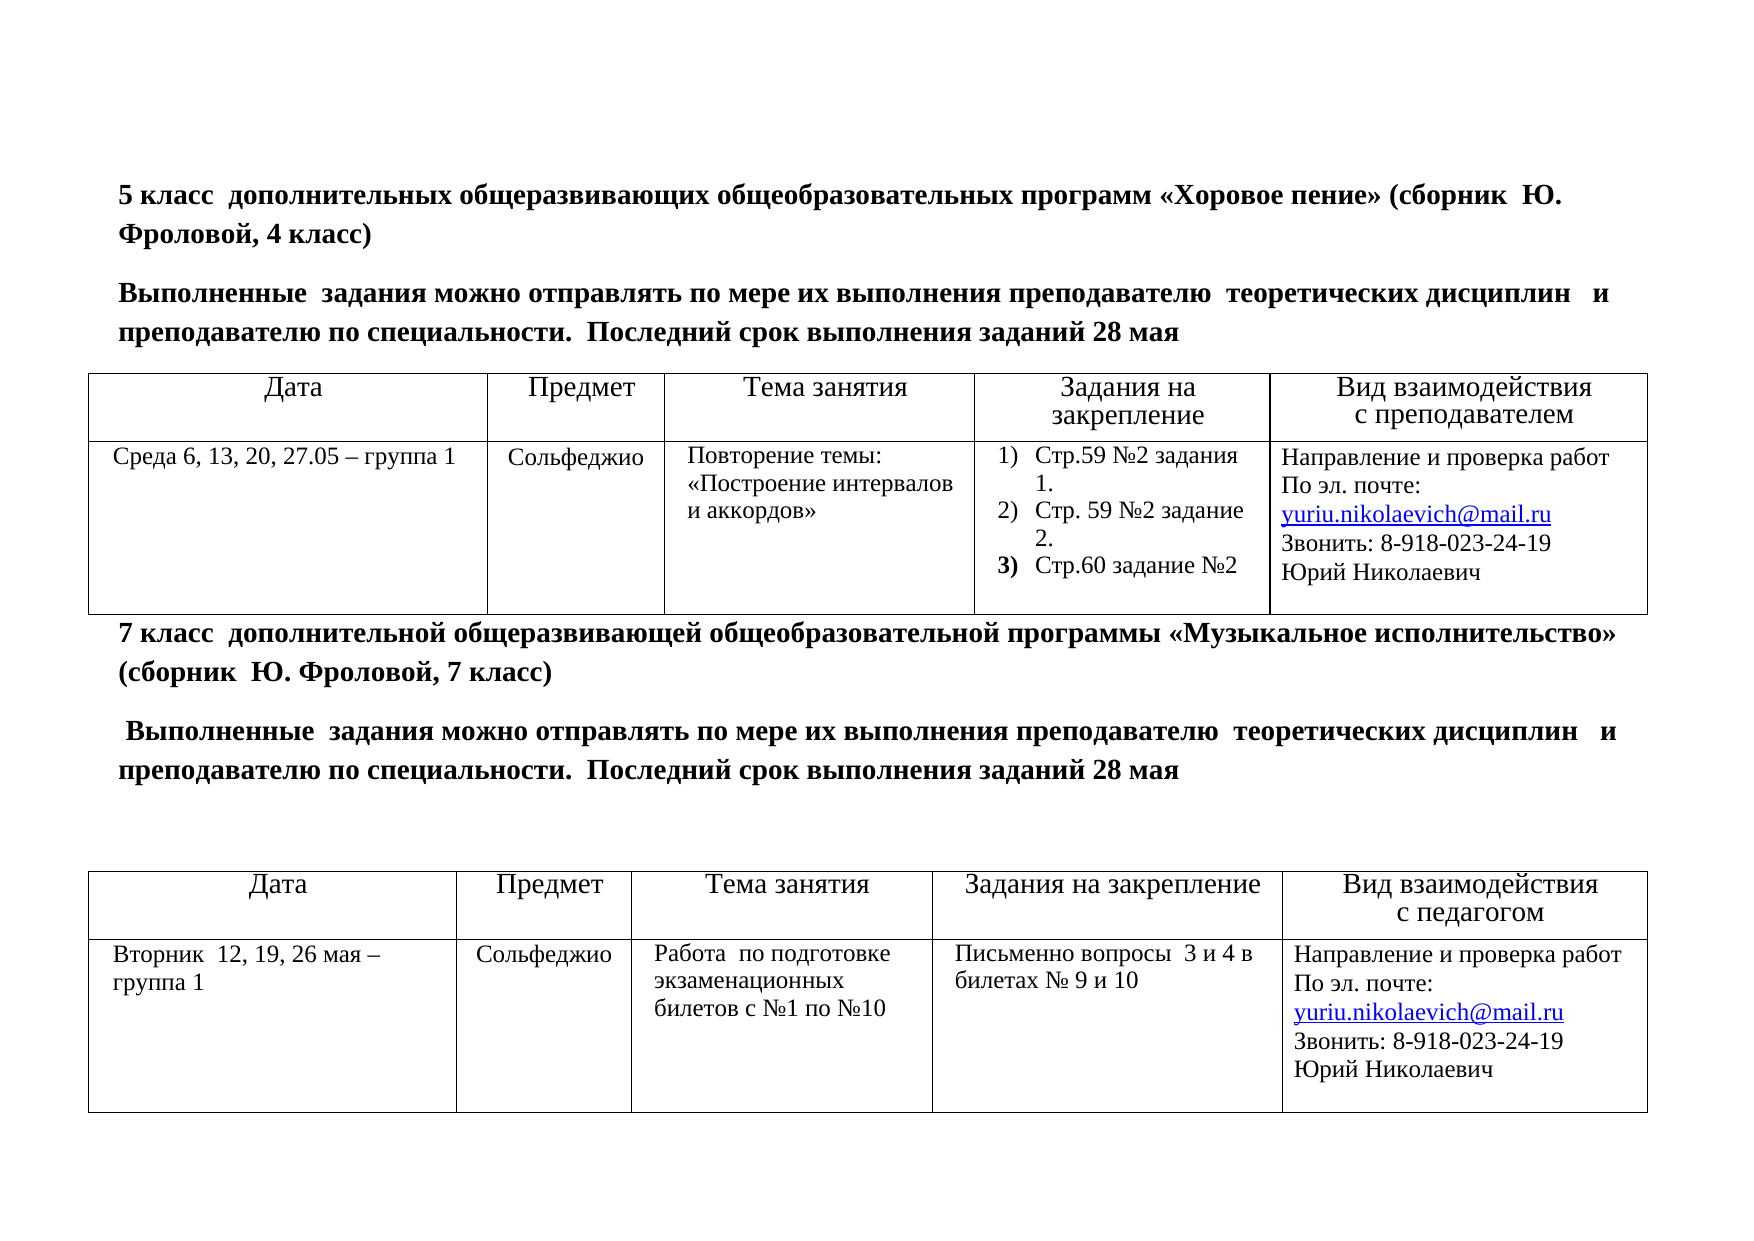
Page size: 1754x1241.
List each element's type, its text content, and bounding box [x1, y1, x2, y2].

table_cell Сольфеджио [457, 940, 631, 1112]
table_cell Направление и проверка работ По эл. почте: yuriu.nikolaevich@mail.ru Звонить: 8-918-023-24-19 Юрий Николаевич [1283, 940, 1647, 1112]
table_cell Стр.59 №2 задания 1. Стр. 59 №2 задание 2. Стр.60 задание №2 [975, 442, 1269, 614]
table_cell Вторник 12, 19, 26 мая – группа 1 [89, 940, 456, 1112]
table_header Предмет [457, 872, 631, 938]
table_header Дата [89, 374, 487, 441]
table_header Задания на закрепление [933, 872, 1282, 938]
table_header Предмет [488, 374, 664, 441]
text 5 класс дополнительных общеразвивающих общеобразовательных программ «Хоровое пение» (сборник Ю. Фроловой, 4 класс) [118, 177, 1636, 249]
table_cell Направление и проверка работ По эл. почте: yuriu.nikolaevich@mail.ru Звонить: 8-918-023-24-19 Юрий Николаевич [1271, 442, 1647, 614]
table_header Тема занятия [665, 374, 974, 441]
text 7 класс дополнительной общеразвивающей общеобразовательной программы «Музыкальное исполнительство» (сборник Ю. Фроловой, 7 класс) [118, 615, 1636, 687]
table_cell Сольфеджио [488, 442, 664, 614]
text Выполненные задания можно отправлять по мере их выполнения преподавателю теоретических дисциплин и преподавателю по специальности. Последний срок выполнения заданий 28 мая [118, 713, 1636, 785]
table_cell Среда 6, 13, 20, 27.05 – группа 1 [89, 442, 487, 614]
table_header Вид взаимодействия с педагогом [1283, 872, 1647, 938]
table_header Вид взаимодействия с преподавателем [1271, 374, 1647, 441]
table_cell Письменно вопросы 3 и 4 в билетах № 9 и 10 [933, 940, 1282, 1112]
text Выполненные задания можно отправлять по мере их выполнения преподавателю теоретических дисциплин и преподавателю по специальности. Последний срок выполнения заданий 28 мая [118, 275, 1636, 347]
table_cell Работа по подготовке экзаменационных билетов с №1 по №10 [632, 940, 932, 1112]
table_header Задания на закрепление [975, 374, 1269, 441]
table_header Дата [89, 872, 456, 938]
table_cell Повторение темы: «Построение интервалов и аккордов» [665, 442, 974, 614]
table_header Тема занятия [632, 872, 932, 938]
